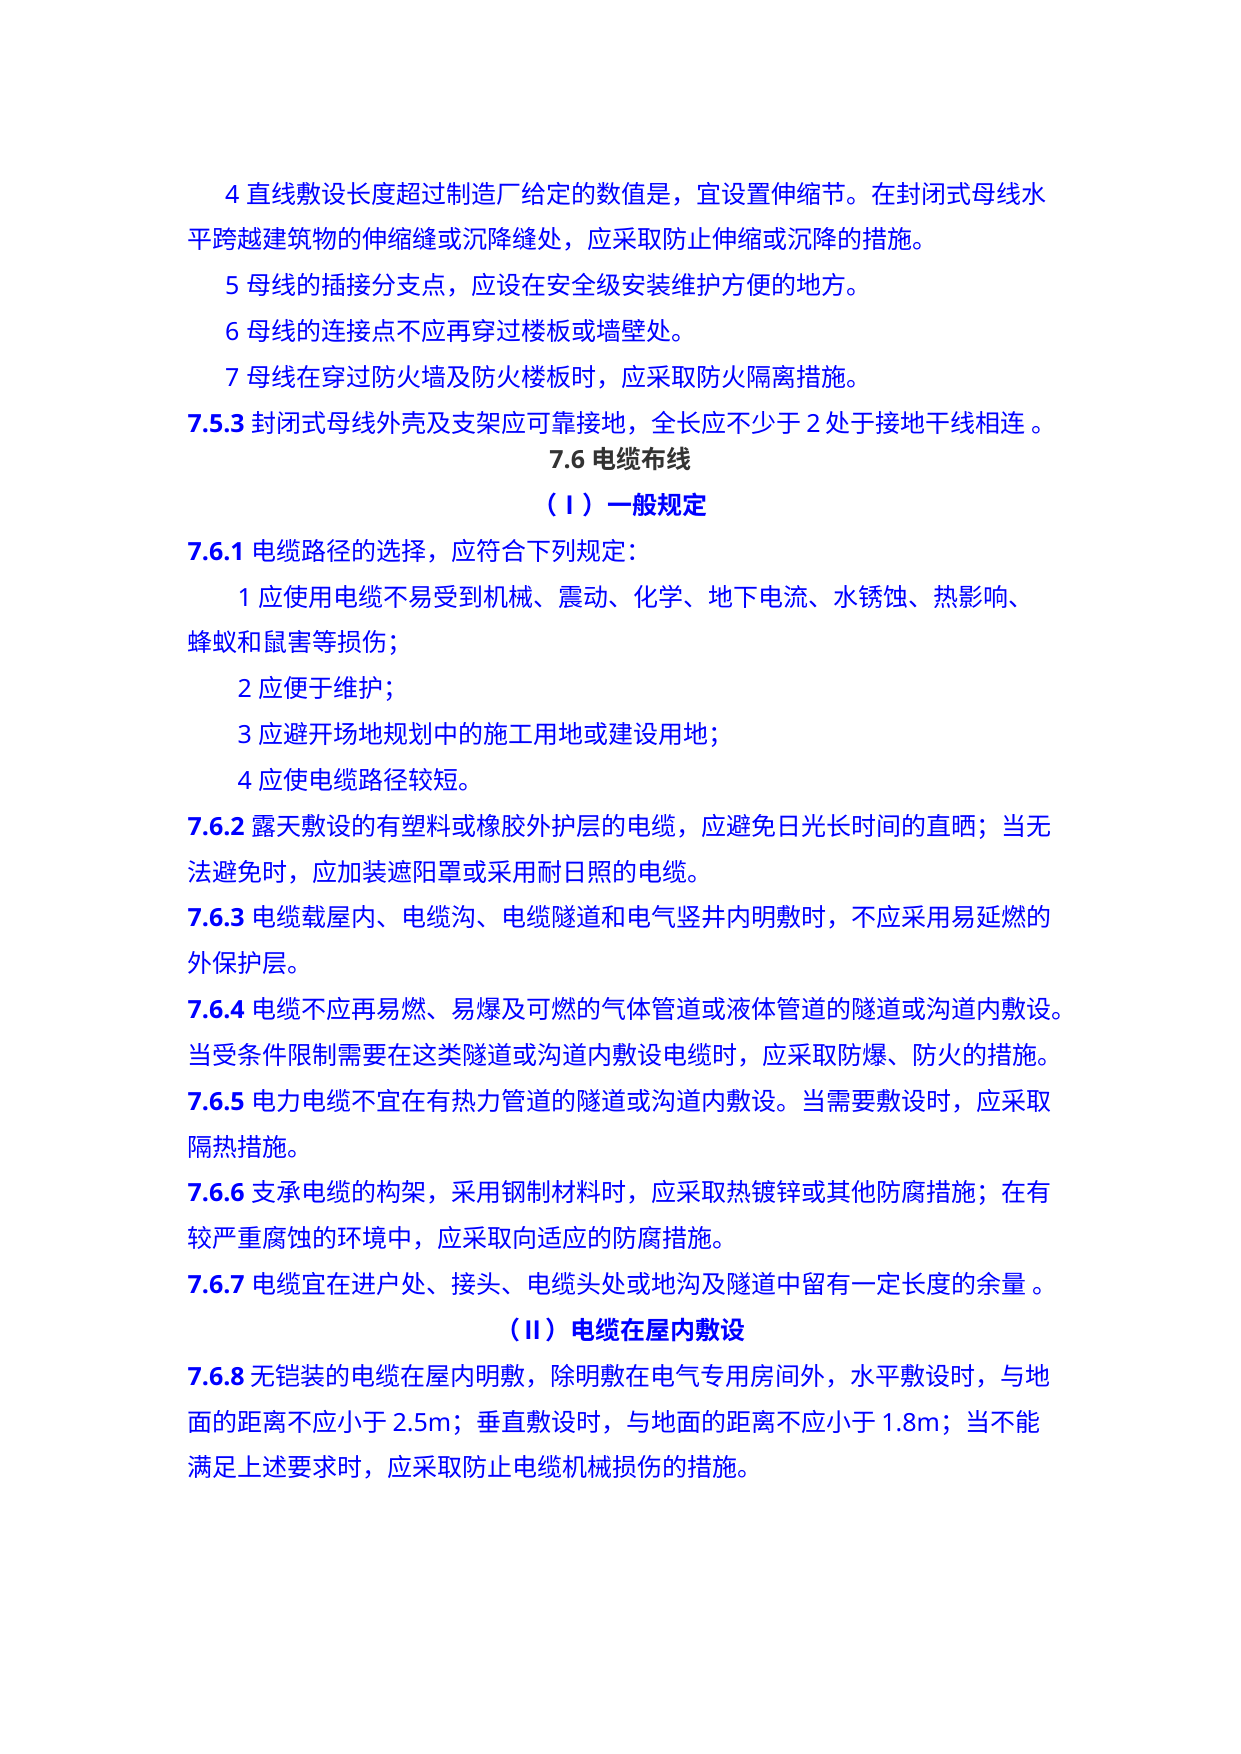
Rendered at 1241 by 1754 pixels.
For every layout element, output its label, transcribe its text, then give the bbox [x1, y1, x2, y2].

text 7.6 电缆布线 [187, 439, 1053, 476]
text 7.6.2 露天敷设的有塑料或橡胶外护层的电缆，应避免日光长时间的直晒；当无法避免时，应加装遮阳罩或采用耐日照的电缆。 [187, 797, 1053, 888]
text 7.5.3 封闭式母线外壳及支架应可靠接地，全长应不少于2处于接地干线相连 。 [187, 394, 1053, 439]
text （Ⅰ）一般规定 [187, 476, 1053, 522]
text 7.6.7 电缆宜在进户处、接头、电缆头处或地沟及隧道中留有一定长度的余量 。 [187, 1255, 1053, 1301]
text 7 母线在穿过防火墙及防火楼板时，应采取防火隔离措施。 [187, 348, 1053, 394]
text 5 母线的插接分支点，应设在安全级安装维护方便的地方。 [187, 256, 1053, 302]
text （Ⅱ）电缆在屋内敷设 [187, 1301, 1053, 1347]
text 7.6.3 电缆载屋内、电缆沟、电缆隧道和电气竖井内明敷时，不应采用易延燃的外保护层。 [187, 888, 1053, 980]
text 1 应使用电缆不易受到机械、震动、化学、地下电流、水锈蚀、热影响、蜂蚁和鼠害等损伤； [187, 567, 1053, 659]
text 7.6.5 电力电缆不宜在有热力管道的隧道或沟道内敷设。当需要敷设时，应采取隔热措施。 [187, 1072, 1053, 1163]
text 6 母线的连接点不应再穿过楼板或墙壁处。 [187, 302, 1053, 348]
text 4 直线敷设长度超过制造厂给定的数值是，宜设置伸缩节。在封闭式母线水平跨越建筑物的伸缩缝或沉降缝处，应采取防止伸缩或沉降的措施。 [187, 164, 1053, 256]
text 4 应使电缆路径较短。 [187, 751, 1053, 797]
text 2 应便于维护； [187, 659, 1053, 705]
text 7.6.4 电缆不应再易燃、易爆及可燃的气体管道或液体管道的隧道或沟道内敷设。当受条件限制需要在这类隧道或沟道内敷设电缆时，应采取防爆、防火的措施。 [187, 980, 1053, 1072]
text 7.6.8无铠装的电缆在屋内明敷，除明敷在电气专用房间外，水平敷设时，与地面的距离不应小于2.5m；垂直敷设时，与地面的距离不应小于1.8m；当不能满足上述要求时，应采取防止电缆机械损伤的措施。 [187, 1347, 1053, 1484]
text 7.6.6 支承电缆的构架，采用钢制材料时，应采取热镀锌或其他防腐措施；在有较严重腐蚀的环境中，应采取向适应的防腐措施。 [187, 1163, 1053, 1255]
text 3 应避开场地规划中的施工用地或建设用地； [187, 705, 1053, 751]
text 7.6.1 电缆路径的选择，应符合下列规定： [187, 522, 1053, 567]
